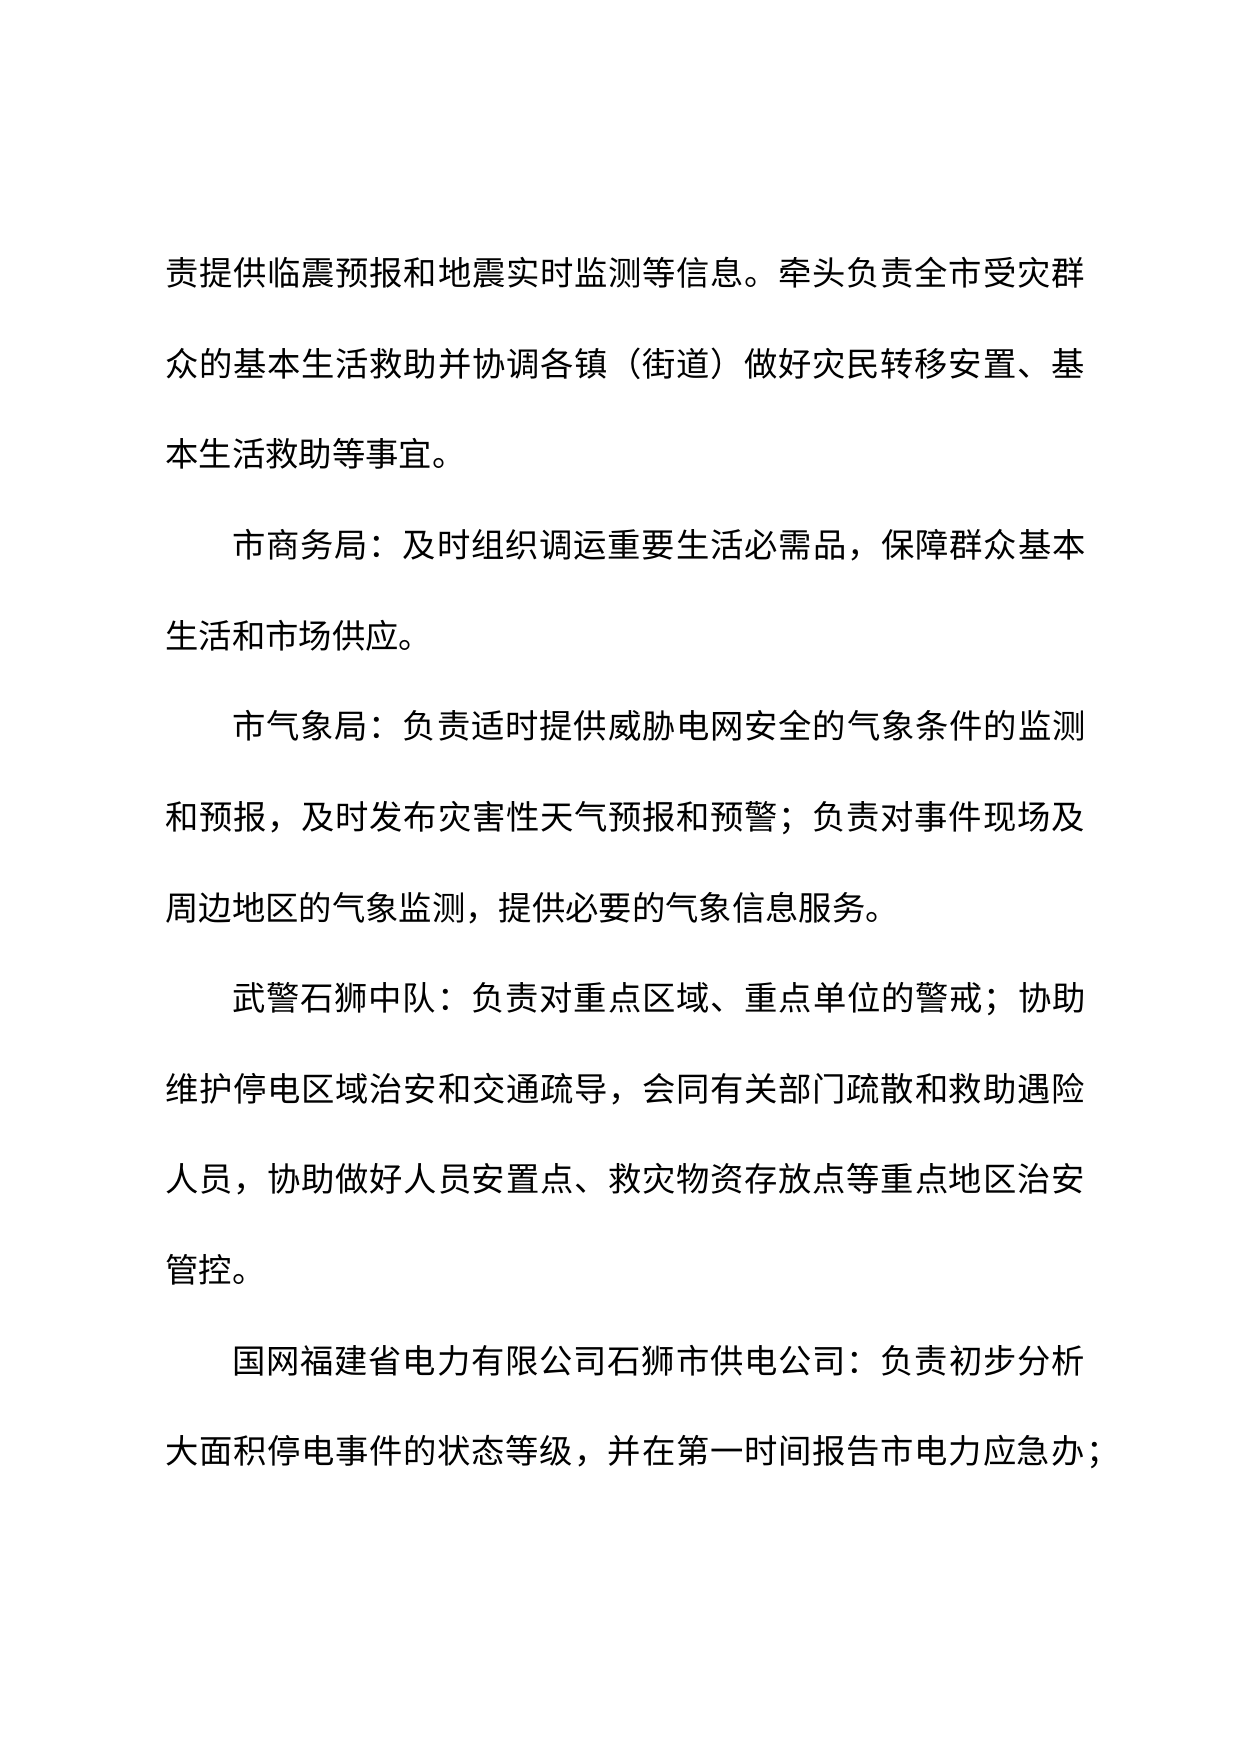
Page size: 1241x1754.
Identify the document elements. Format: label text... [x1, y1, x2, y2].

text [165, 226, 1087, 498]
text 武警石狮中队：负责对重点区域、重点单位的警戒；协助维护停电区域治安和交通疏导，会同有关部门疏散和救助遇险人员，协助做好人员安置点、救灾物资存放点等重点地区治安管控。 [165, 951, 1087, 1313]
text 市商务局：及时组织调运重要生活必需品，保障群众基本生活和市场供应。 [165, 498, 1087, 679]
text 市气象局：负责适时提供威胁电网安全的气象条件的监测和预报，及时发布灾害性天气预报和预警；负责对事件现场及周边地区的气象监测，提供必要的气象信息服务。 [165, 679, 1087, 951]
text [165, 1313, 1087, 1494]
